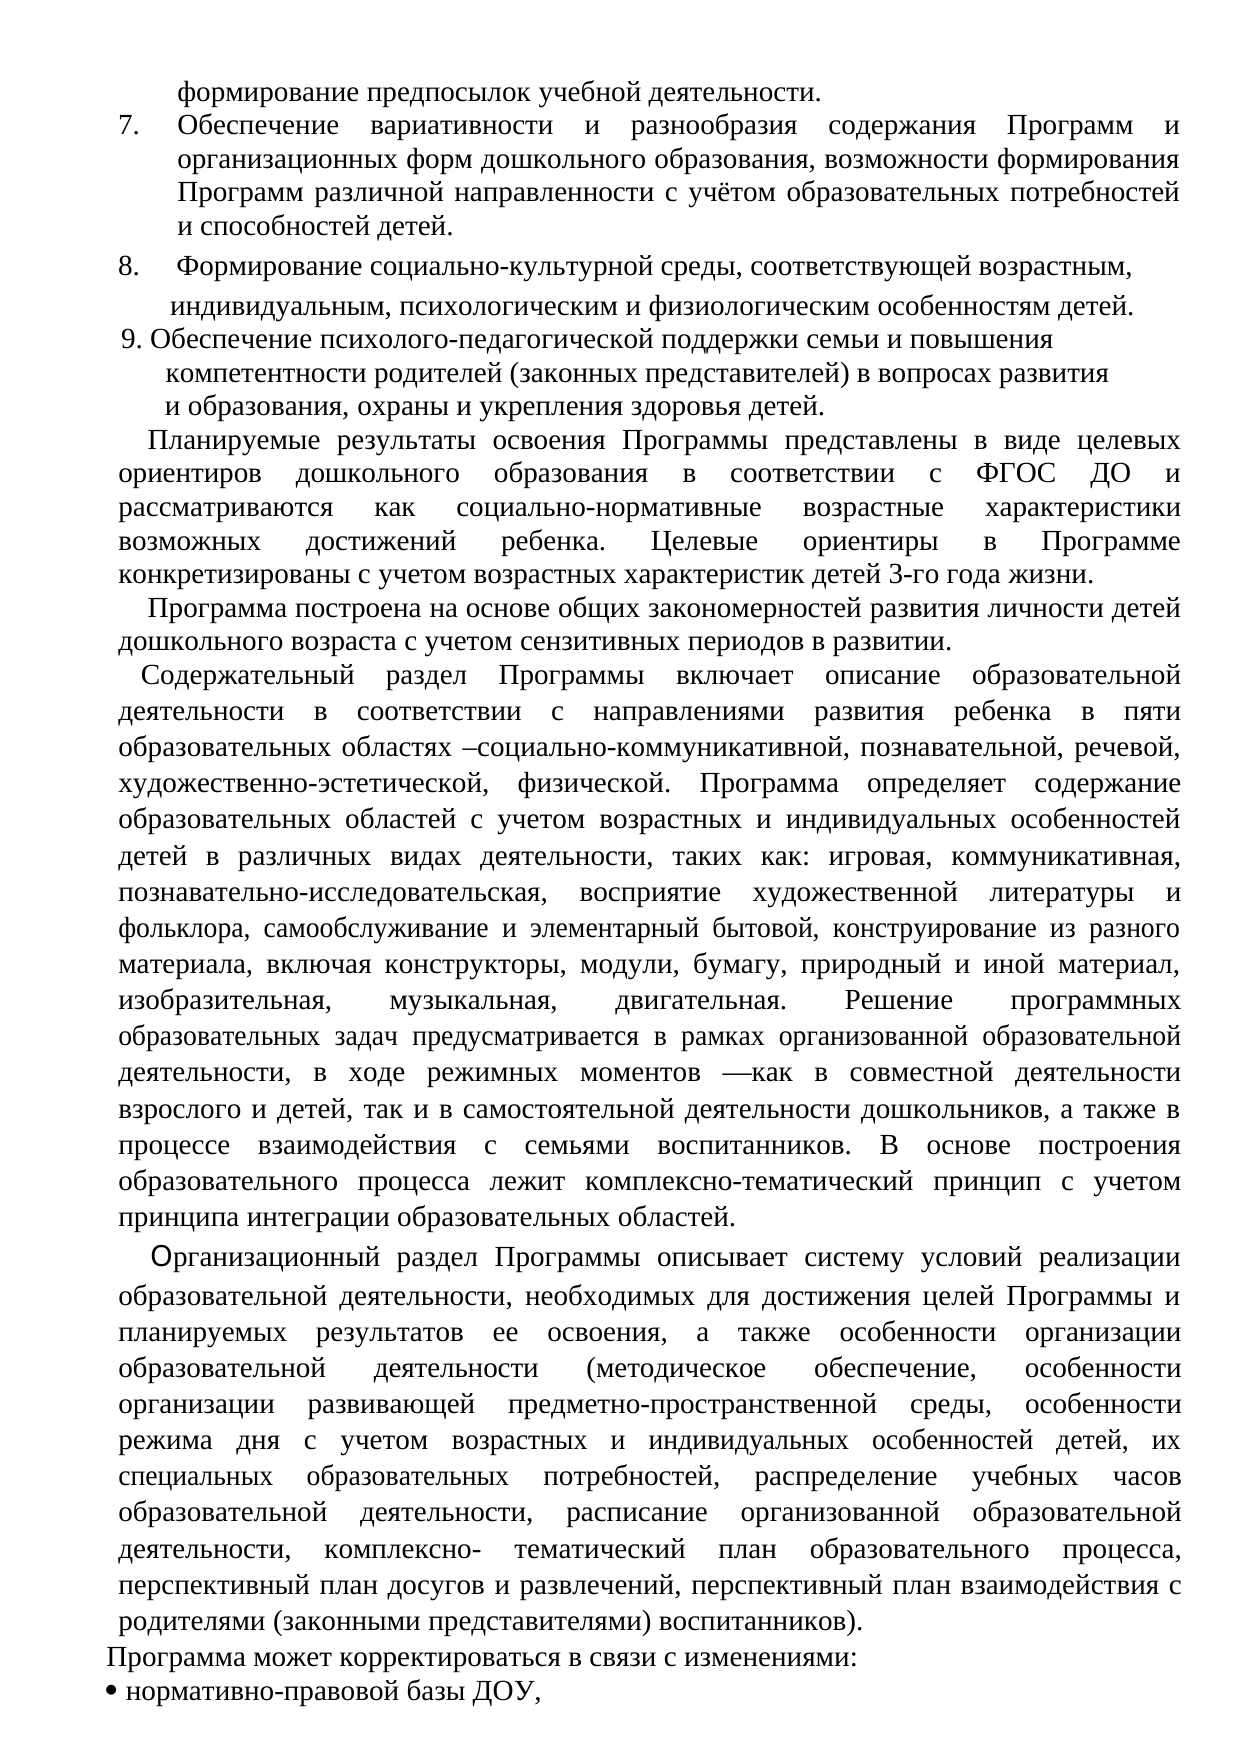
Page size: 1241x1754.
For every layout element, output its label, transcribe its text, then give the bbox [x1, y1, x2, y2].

text компетентности родителей (законных представителей) в вопросах развития [106, 355, 1151, 388]
text Организационный раздел Программы описывает систему условий реализации образовательной деятельности, необходимых для достижения целей Программы и планируемых результатов ее освоения, а также особенности организации образовательной деятельности (методическое обеспечение, особенности организации развивающей предметно-пространственной среды, особенности режима дня с учетом возрастных и индивидуальных особенностей детей, их специальных образовательных потребностей, распределение учебных часов образовательной деятельности, расписание организованной образовательной деятельности, комплексно- тематический план образовательного процесса, перспективный план досугов и развлечений, перспективный план взаимодействия с родителями (законными представителями) воспитанников). [118, 1235, 1182, 1637]
text Содержательный раздел Программы включает описание образовательной деятельности в соответствии с направлениями развития ребенка в пяти образовательных областях –социально-коммуникативной, познавательной, речевой, художественно-эстетической, физической. Программа определяет содержание образовательных областей с учетом возрастных и индивидуальных особенностей детей в различных видах деятельности, таких как: игровая, коммуникативная, познавательно-исследовательская, восприятие художественной литературы и фольклора, самообслуживание и элементарный бытовой, конструирование из разного материала, включая конструкторы, модули, бумагу, природный и иной материал, изобразительная, музыкальная, двигательная. Решение программных образовательных задач предусматривается в рамках организованной образовательной деятельности, в ходе режимных моментов —как в совместной деятельности взрослого и детей, так и в самостоятельной деятельности дошкольников, а также в процессе взаимодействия с семьями воспитанников. В основе построения образовательного процесса лежит комплексно-тематический принцип с учетом принципа интеграции образовательных областей. [118, 657, 1181, 1233]
text Планируемые результаты освоения Программы представлены в виде целевых ориентиров дошкольного образования в соответствии с ФГОС ДО и рассматриваются как социально-нормативные возрастные характеристики возможных достижений ребенка. Целевые ориентиры в Программе конкретизированы с учетом возрастных характеристик детей 3-го года жизни. [118, 422, 1181, 590]
text 8. Формирование социально-культурной среды, соответствующей возрастным, [118, 248, 1151, 281]
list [118, 74, 1151, 107]
list Обеспечение вариативности и разнообразия содержания Программ и организационных форм дошкольного образования, возможности формирования Программ различной направленности с учётом образовательных потребностей и способностей детей. [118, 107, 1180, 242]
text и образования, охраны и укрепления здоровья детей. [106, 388, 1151, 422]
text индивидуальным, психологическим и физиологическим особенностям детей. [118, 288, 1151, 321]
text Программа построена на основе общих закономерностей развития личности детей дошкольного возраста с учетом сензитивных периодов в развитии. [118, 590, 1181, 657]
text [106, 1639, 1192, 1706]
text 9. Обеспечение психолого-педагогической поддержки семьи и повышения [106, 321, 1151, 355]
